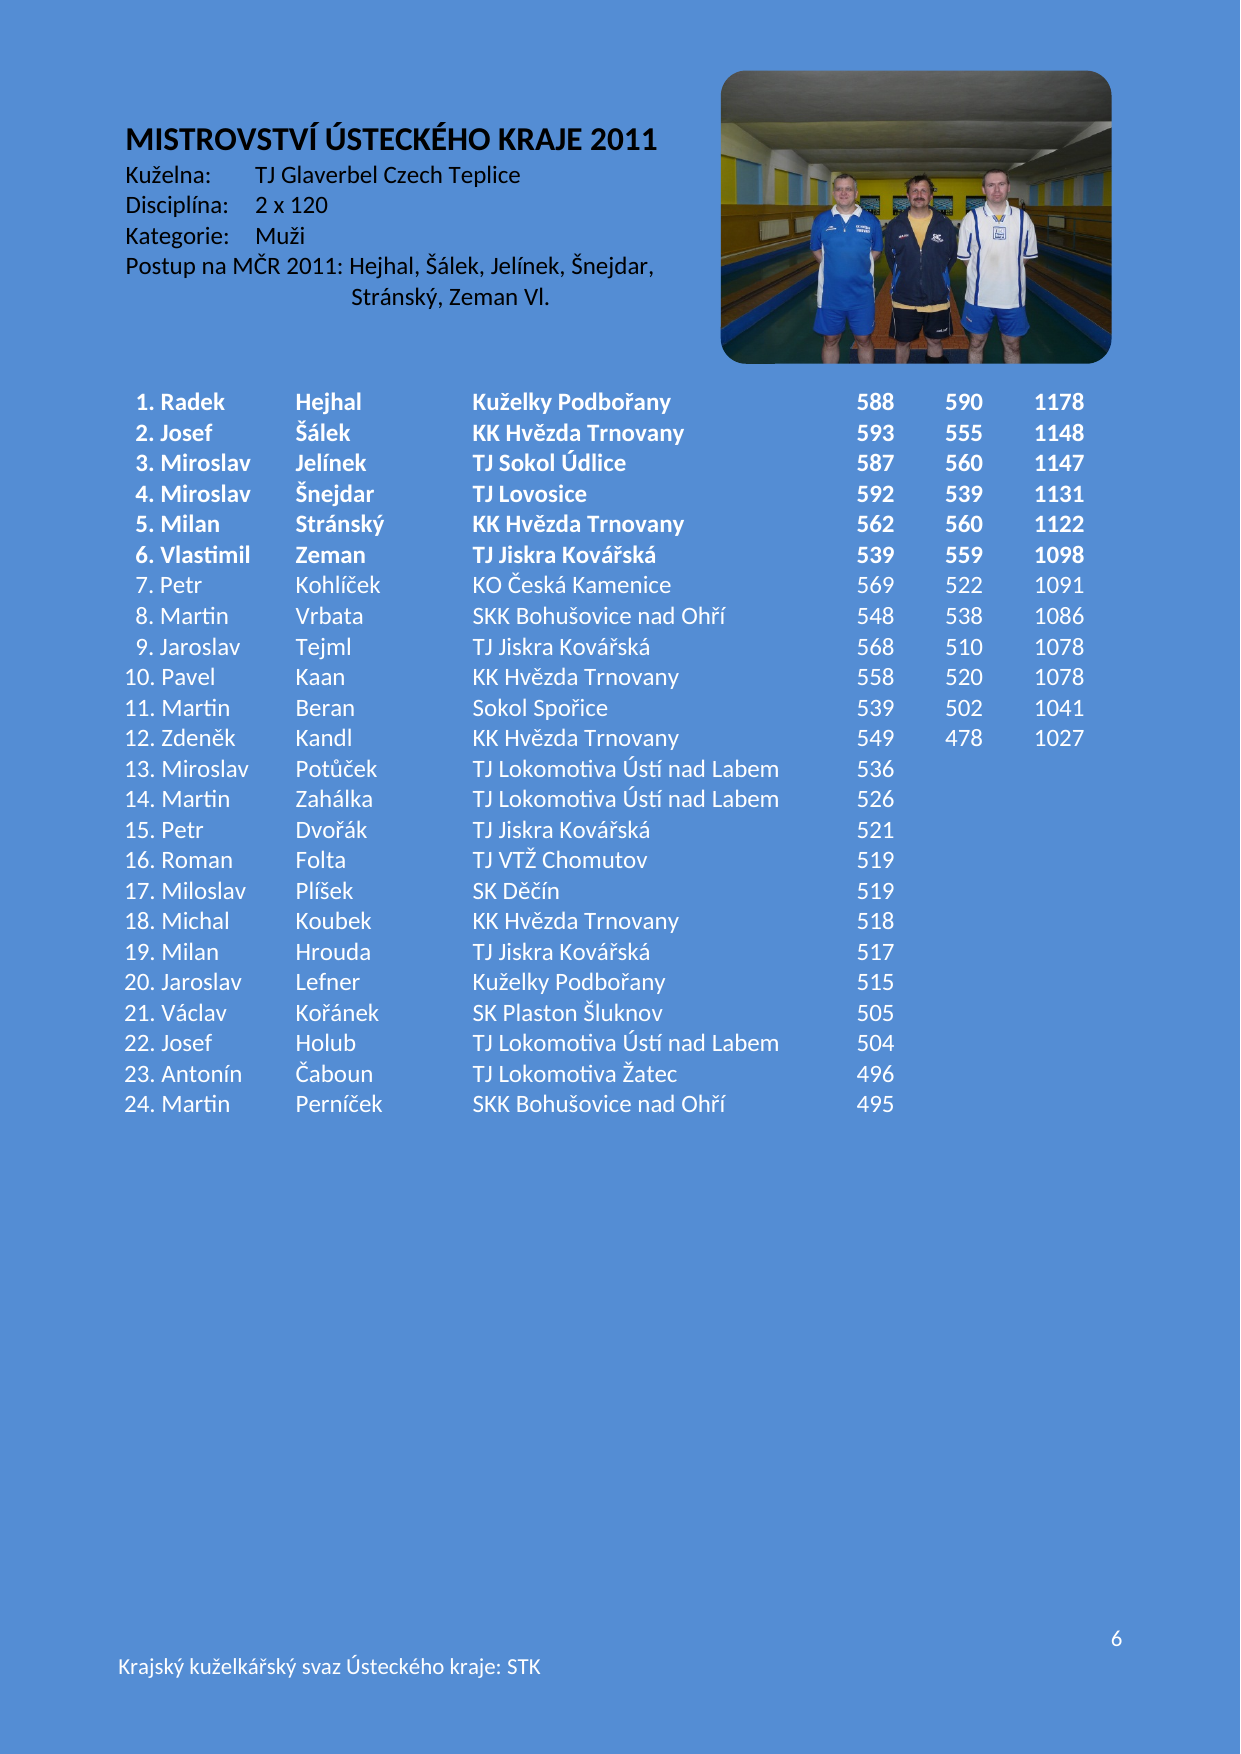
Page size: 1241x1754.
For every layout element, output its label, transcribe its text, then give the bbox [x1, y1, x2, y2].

text 22. Josef Holub TJ Lokomotiva Ústí nad Labem 504 [124, 1027, 1122, 1058]
text 21. Václav Kořánek SK Plaston Šluknov 505 [124, 997, 1122, 1027]
text 12. Zdeněk Kandl KK Hvězda Trnovany 549 478 1027 [124, 722, 1122, 753]
text 7. Petr Kohlíček KO Česká Kamenice 569 522 1091 [124, 569, 1122, 600]
text 20. Jaroslav Lefner Kuželky Podbořany 515 [124, 966, 1122, 997]
text 4. Miroslav Šnejdar TJ Lovosice 592 539 1131 [124, 478, 1122, 508]
text 16. Roman Folta TJ VTŽ Chomutov 519 [124, 844, 1122, 875]
text Kategorie: Muži [125, 220, 1122, 250]
text 5. Milan Stránský KK Hvězda Trnovany 562 560 1122 [124, 508, 1122, 539]
text MISTROVSTVÍ ÚSTECKÉHO KRAJE 2011 [125, 118, 1122, 159]
text 10. Pavel Kaan KK Hvězda Trnovany 558 520 1078 [124, 661, 1122, 692]
text 9. Jaroslav Tejml TJ Jiskra Kovářská 568 510 1078 [124, 631, 1122, 661]
text 17. Miloslav Plíšek SK Děčín 519 [124, 875, 1122, 905]
text Disciplína: 2 x 120 [125, 189, 1122, 220]
picture [720, 70, 1112, 118]
text 3. Miroslav Jelínek TJ Sokol Údlice 587 560 1147 [124, 447, 1122, 478]
text 23. Antonín Čaboun TJ Lokomotiva Žatec 496 [124, 1058, 1122, 1088]
text Kuželna: TJ Glaverbel Czech Teplice [125, 159, 1122, 189]
text 14. Martin Zahálka TJ Lokomotiva Ústí nad Labem 526 [124, 783, 1122, 814]
text 2. Josef Šálek KK Hvězda Trnovany 593 555 1148 [124, 417, 1122, 447]
text Postup na MČR 2011: Hejhal, Šálek, Jelínek, Šnejdar, Stránský, Zeman Vl. [125, 250, 1122, 311]
text 24. Martin Perníček SKK Bohušovice nad Ohří 495 [124, 1088, 1122, 1119]
text 1. Radek Hejhal Kuželky Podbořany 588 590 1178 [124, 386, 1122, 417]
text 8. Martin Vrbata SKK Bohušovice nad Ohří 548 538 1086 [124, 600, 1122, 631]
picture [720, 311, 1112, 364]
text 6. Vlastimil Zeman TJ Jiskra Kovářská 539 559 1098 [124, 539, 1122, 569]
text 11. Martin Beran Sokol Spořice 539 502 1041 [124, 692, 1122, 722]
text 19. Milan Hrouda TJ Jiskra Kovářská 517 [124, 936, 1122, 966]
text 15. Petr Dvořák TJ Jiskra Kovářská 521 [124, 814, 1122, 844]
text 13. Miroslav Potůček TJ Lokomotiva Ústí nad Labem 536 [124, 753, 1122, 783]
text 18. Michal Koubek KK Hvězda Trnovany 518 [124, 905, 1122, 936]
